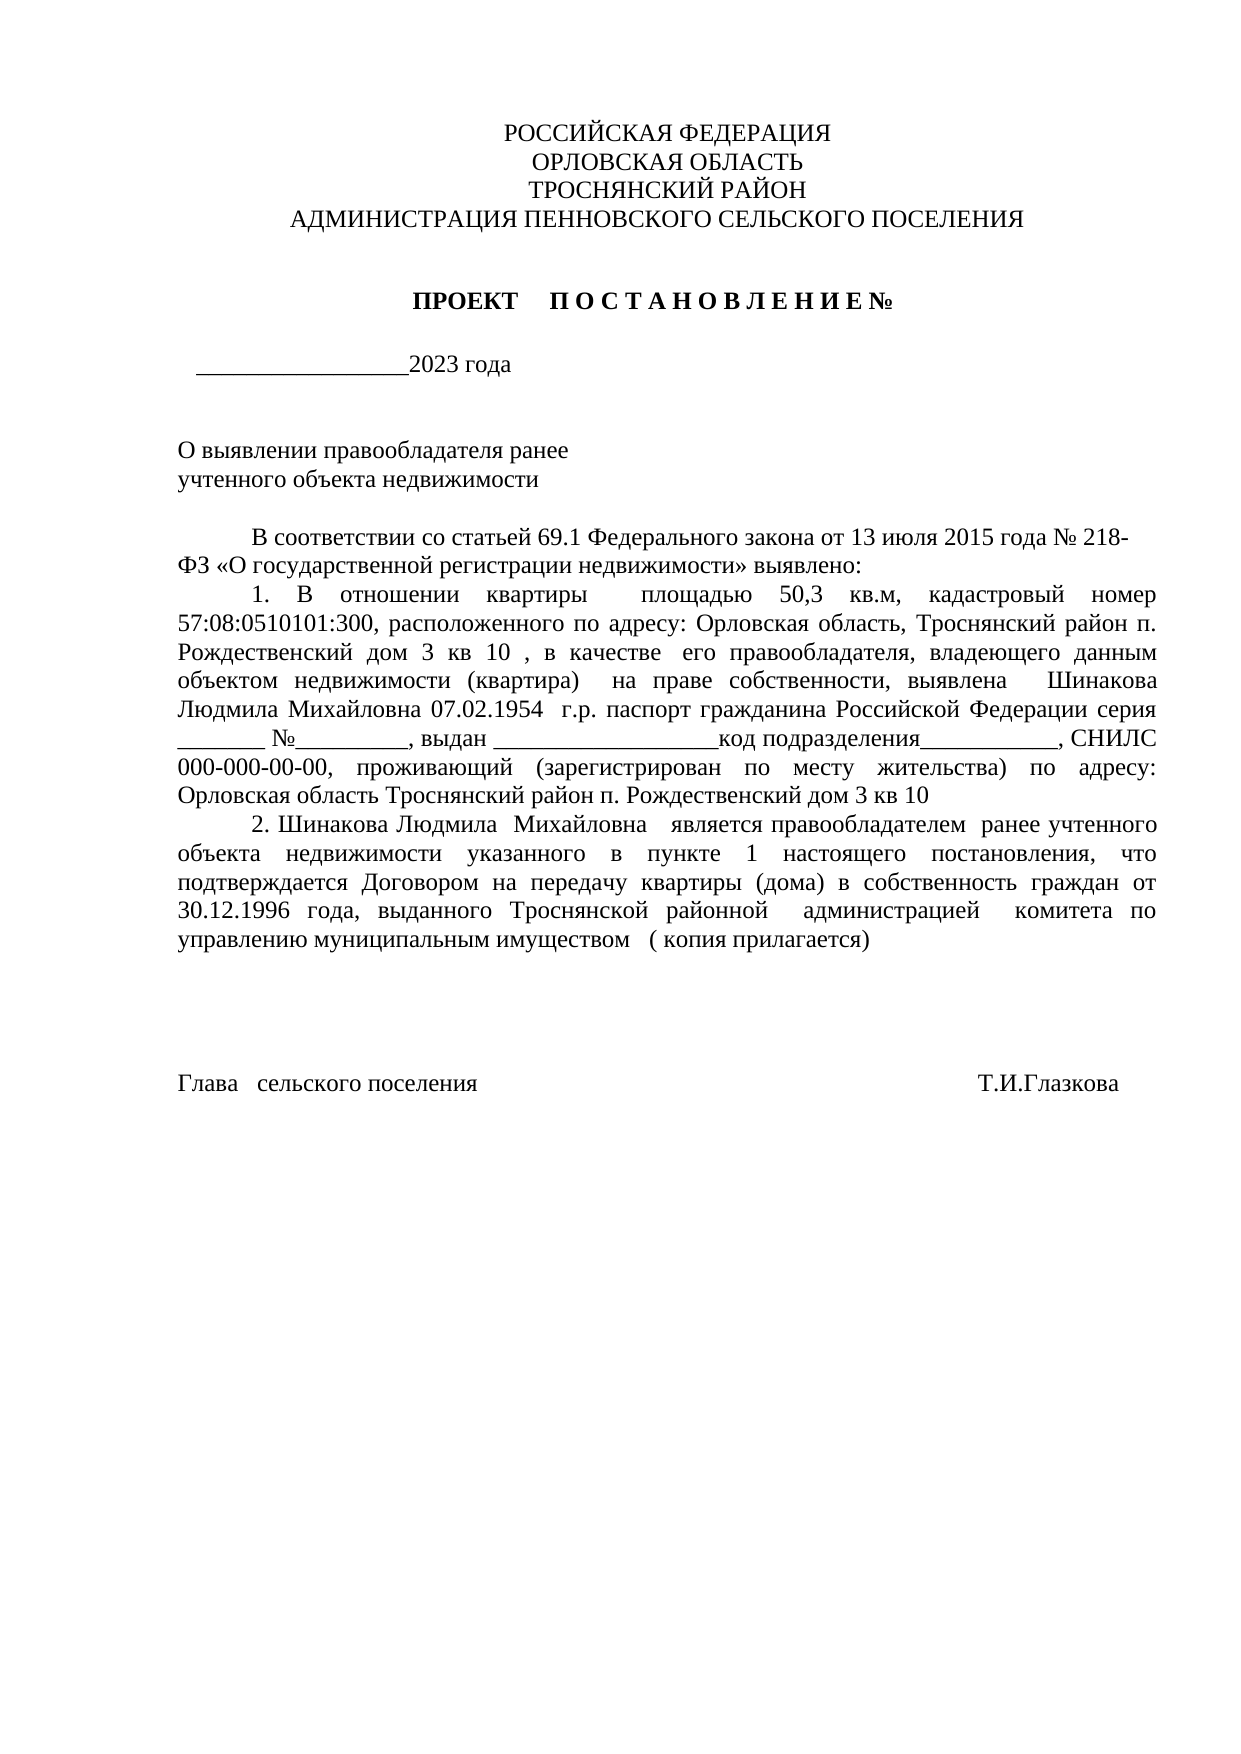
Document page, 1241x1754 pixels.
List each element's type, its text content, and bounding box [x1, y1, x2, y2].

text учтенного объекта недвижимости [177, 464, 1157, 493]
text ОРЛОВСКАЯ ОБЛАСТЬ [177, 147, 1157, 176]
text 1. В отношении квартиры площадью 50,3 кв.м, кадастровый номер 57:08:0510101:300, расположенного по адресу: Орловская область, Троснянский район п. Рождественский дом 3 кв 10 , в качестве его правообладателя, владеющего данным объектом недвижимости (квартира) на праве собственности, выявлена Шинакова Людмила Михайловна 07.02.1954 г.р. паспорт гражданина Российской Федерации серия _______ №_________, выдан __________________код подразделения___________, СНИЛС 000-000-00-00, проживающий (зарегистрирован по месту жительства) по адресу: Орловская область Троснянский район п. Рождественский дом 3 кв 10 [177, 579, 1157, 809]
text 2. Шинакова Людмила Михайловна является правообладателем ранее учтенного объекта недвижимости указанного в пункте 1 настоящего постановления, что подтверждается Договором на передачу квартиры (дома) в собственность граждан от 30.12.1996 года, выданного Троснянской районной администрацией комитета по управлению муниципальным имуществом ( копия прилагается) [177, 809, 1157, 953]
text В соответствии со статьей 69.1 Федерального закона от 13 июля 2015 года № 218-ФЗ «О государственной регистрации недвижимости» выявлено: [177, 522, 1157, 579]
text О выявлении правообладателя ранее [177, 435, 1157, 464]
text РОССИЙСКАЯ ФЕДЕРАЦИЯ [177, 118, 1157, 147]
text _________________2023 года [177, 349, 1157, 378]
table_header АДМИНИСТРАЦИЯ ПЕННОВСКОГО СЕЛЬСКОГО ПОСЕЛЕНИЯ ПРОЕКТ П О С Т А Н О В Л Е Н И Е № [170, 204, 1144, 349]
text ТРОСНЯНСКИЙ РАЙОН [177, 176, 1157, 204]
text Глава сельского поселения Т.И.Глазкова [177, 1068, 1157, 1097]
